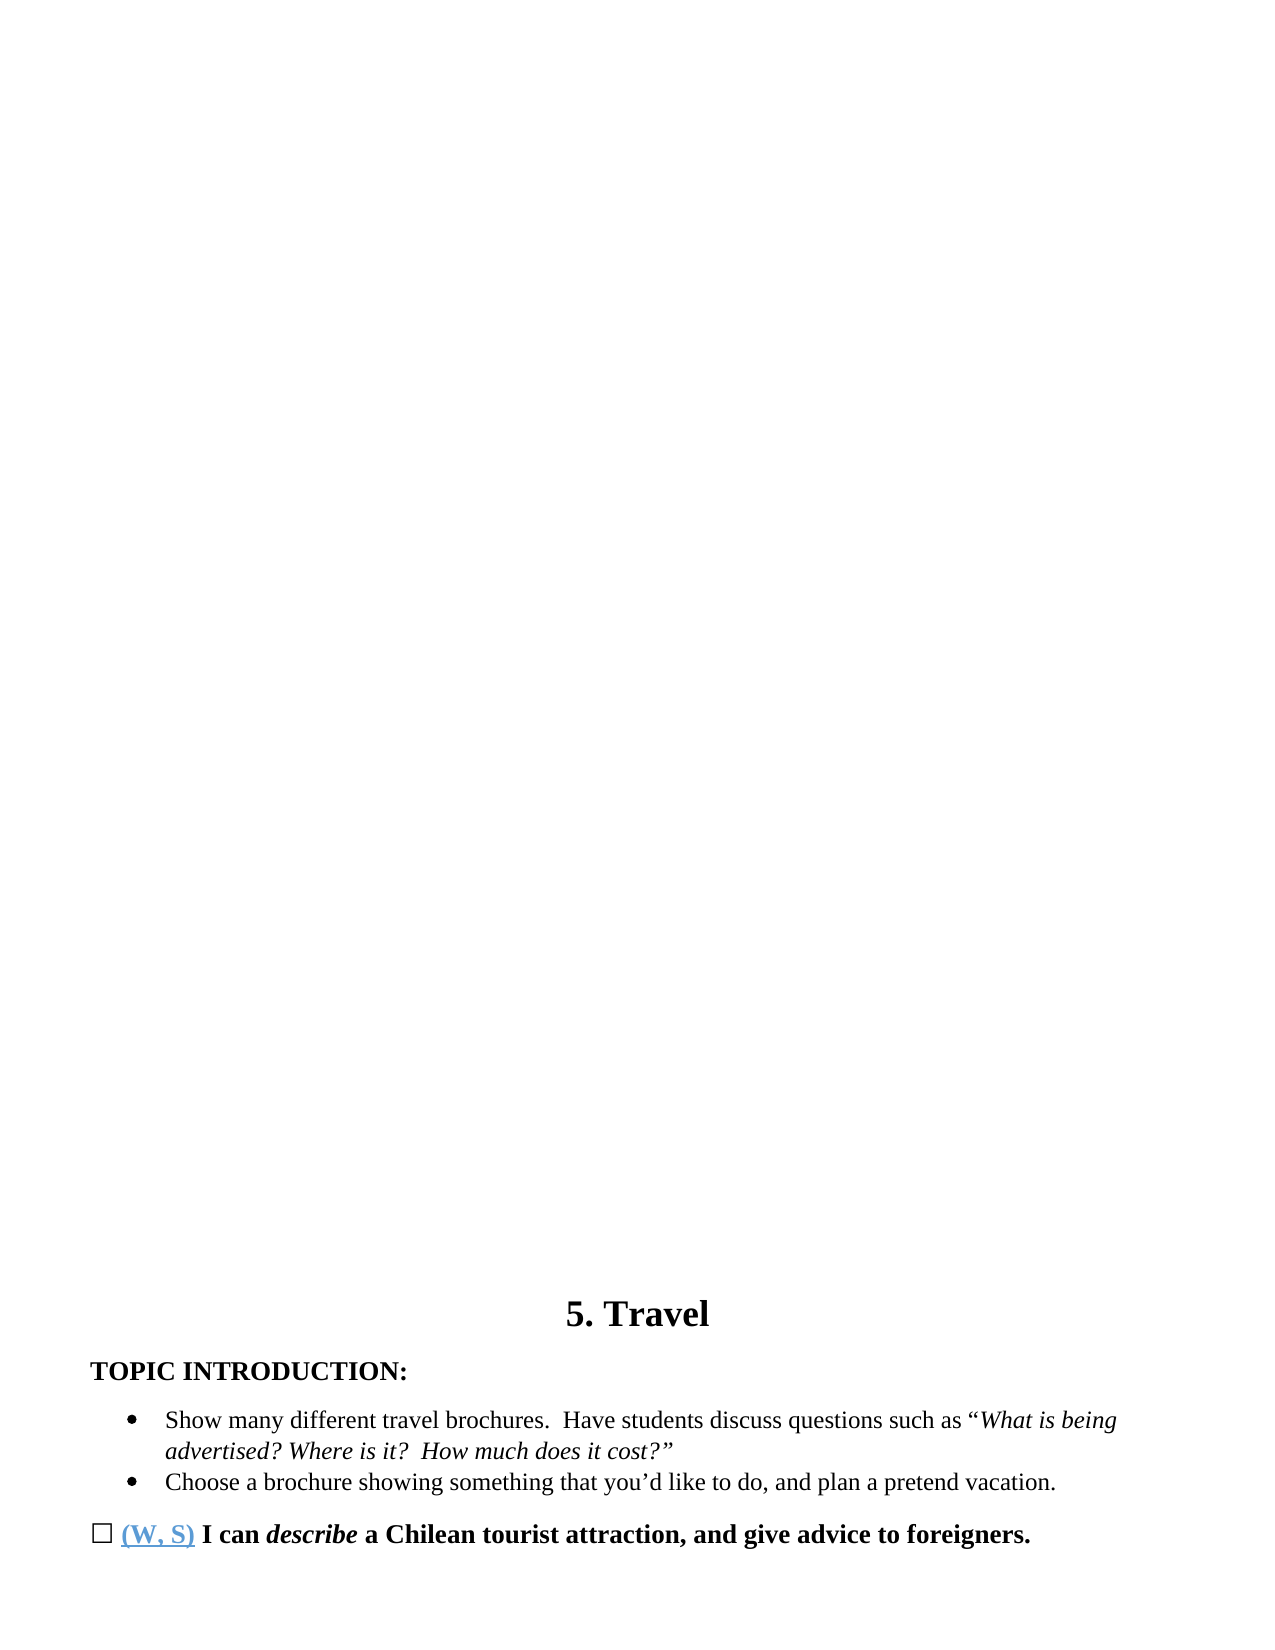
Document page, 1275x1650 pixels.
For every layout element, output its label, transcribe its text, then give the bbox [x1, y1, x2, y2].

list Show many different travel brochures. Have students discuss questions such as “What is being advertised? Where is it? How much does it cost?” [127, 1405, 1185, 1464]
text TOPIC INTRODUCTION: [90, 1354, 1185, 1386]
list Choose a brochure showing something that you’d like to do, and plan a pretend vacation. [127, 1467, 1185, 1496]
text (W, S) I can describe a Chilean tourist attraction, and give advice to foreigners. [90, 1514, 1185, 1551]
text 5. Travel [90, 1291, 1185, 1334]
